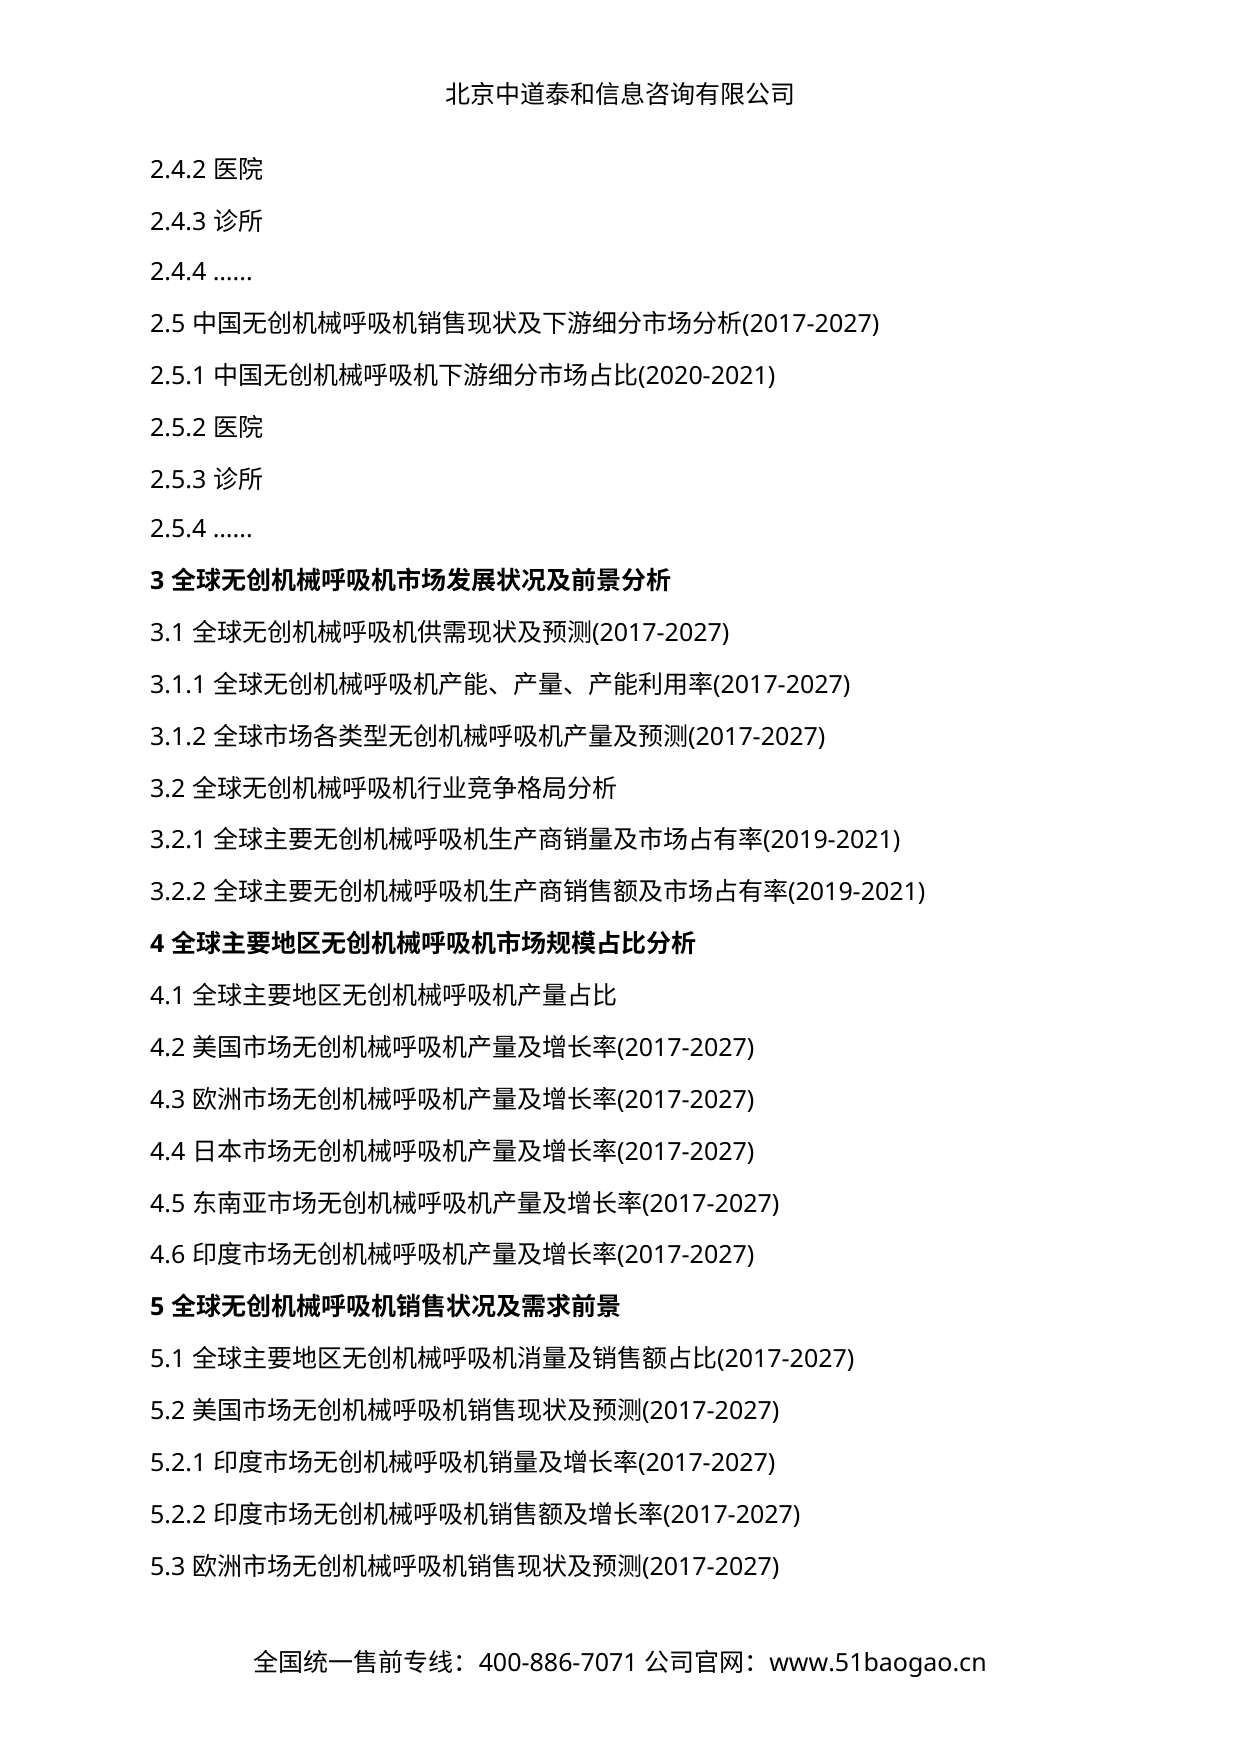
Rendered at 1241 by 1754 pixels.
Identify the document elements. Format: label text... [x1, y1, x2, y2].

text 2.4.4 …... [150, 254, 1090, 288]
text 4.2 美国市场无创机械呼吸机产量及增长率(2017-2027) [150, 1027, 1090, 1064]
text 4.3 欧洲市场无创机械呼吸机产量及增长率(2017-2027) [150, 1079, 1090, 1116]
text 5 全球无创机械呼吸机销售状况及需求前景 [150, 1287, 1090, 1323]
text 3.1 全球无创机械呼吸机供需现状及预测(2017-2027) [150, 612, 1090, 649]
text 2.5.2 医院 [150, 407, 1090, 443]
text 3.2.2 全球主要无创机械呼吸机生产商销售额及市场占有率(2019-2021) [150, 872, 1090, 908]
text 3.2 全球无创机械呼吸机行业竞争格局分析 [150, 768, 1090, 804]
text 4.5 东南亚市场无创机械呼吸机产量及增长率(2017-2027) [150, 1183, 1090, 1219]
text 5.2.2 印度市场无创机械呼吸机销售额及增长率(2017-2027) [150, 1494, 1090, 1531]
text 4.1 全球主要地区无创机械呼吸机产量占比 [150, 976, 1090, 1012]
text 4.6 印度市场无创机械呼吸机产量及增长率(2017-2027) [150, 1235, 1090, 1271]
text 3 全球无创机械呼吸机市场发展状况及前景分析 [150, 561, 1090, 597]
text 5.3 欧洲市场无创机械呼吸机销售现状及预测(2017-2027) [150, 1546, 1090, 1582]
text 2.5.4 …... [150, 511, 1090, 545]
text 3.2.1 全球主要无创机械呼吸机生产商销量及市场占有率(2019-2021) [150, 820, 1090, 856]
text 2.4.2 医院 [150, 150, 1090, 186]
text 2.5.1 中国无创机械呼吸机下游细分市场占比(2020-2021) [150, 355, 1090, 392]
text 3.1.2 全球市场各类型无创机械呼吸机产量及预测(2017-2027) [150, 716, 1090, 752]
text 4 全球主要地区无创机械呼吸机市场规模占比分析 [150, 924, 1090, 960]
text 5.2.1 印度市场无创机械呼吸机销量及增长率(2017-2027) [150, 1442, 1090, 1479]
text 3.1.1 全球无创机械呼吸机产能、产量、产能利用率(2017-2027) [150, 664, 1090, 701]
text 4.4 日本市场无创机械呼吸机产量及增长率(2017-2027) [150, 1131, 1090, 1167]
text 2.5.3 诊所 [150, 459, 1090, 495]
text 5.1 全球主要地区无创机械呼吸机消量及销售额占比(2017-2027) [150, 1339, 1090, 1375]
text 5.2 美国市场无创机械呼吸机销售现状及预测(2017-2027) [150, 1391, 1090, 1427]
text 2.5 中国无创机械呼吸机销售现状及下游细分市场分析(2017-2027) [150, 303, 1090, 340]
text 2.4.3 诊所 [150, 202, 1090, 238]
